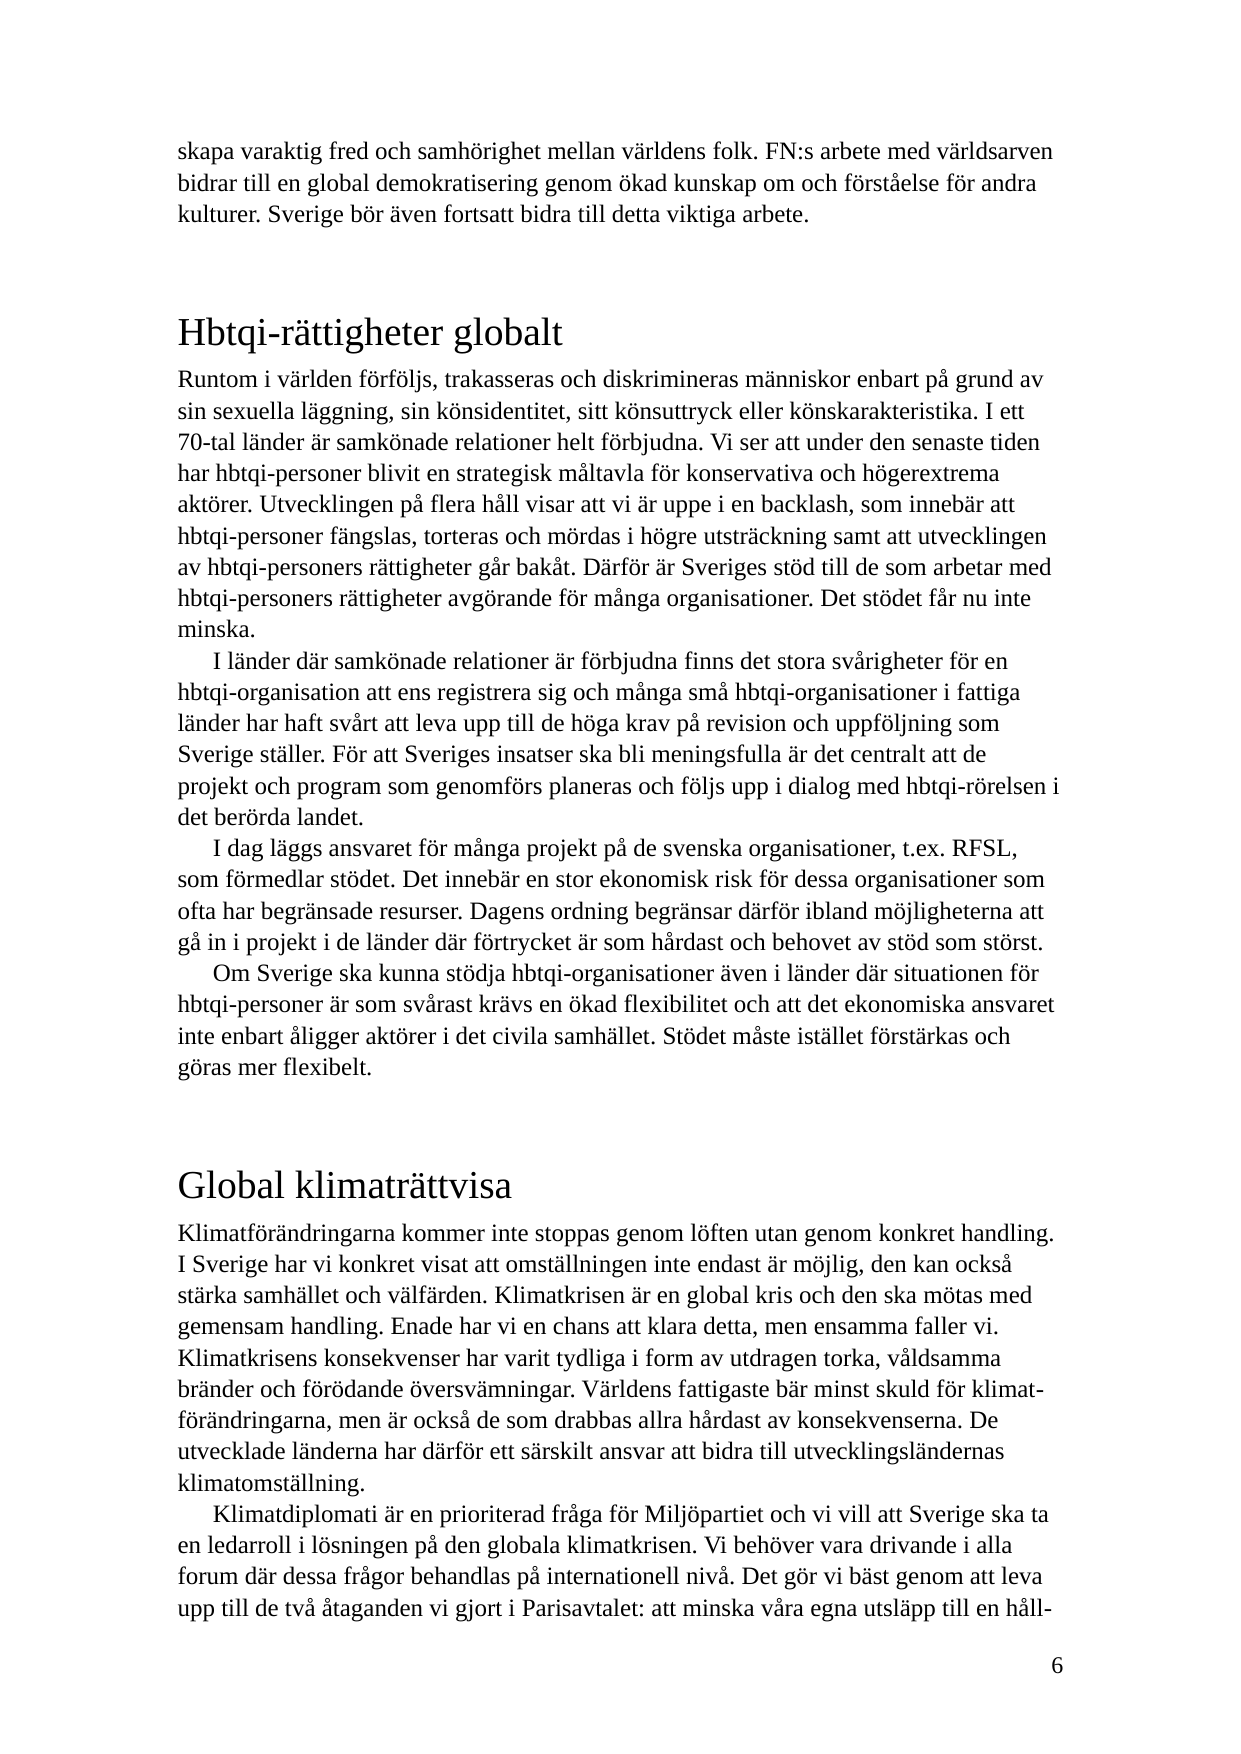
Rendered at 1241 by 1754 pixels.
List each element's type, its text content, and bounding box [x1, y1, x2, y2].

text I länder där samkönade relationer är förbjudna finns det stora svårigheter för en hbtqi-organisation att ens registrera sig och många små hbtqi-organisationer i fattiga länder har haft svårt att leva upp till de höga krav på revision och uppföljning som Sverige ställer. För att Sveriges insatser ska bli meningsfulla är det centralt att de projekt och program som genomförs planeras och följs upp i dialog med hbtqi-rörelsen i det berörda landet. [177, 643, 1063, 831]
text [177, 1496, 1063, 1621]
subtitle Hbtqi-rättigheter globalt [177, 313, 1063, 354]
text Om Sverige ska kunna stödja hbtqi-organisationer även i länder där situationen för hbtqi-personer är som svårast krävs en ökad flexibilitet och att det ekonomiska ansvaret inte enbart åligger aktörer i det civila samhället. Stödet måste istället förstärkas och göras mer flexibelt. [177, 956, 1063, 1081]
text Klimatförändringarna kommer inte stoppas genom löften utan genom konkret handling. I Sverige har vi konkret visat att omställningen inte endast är möjlig, den kan också stärka samhället och välfärden. Klimatkrisen är en global kris och den ska mötas med gemensam handling. Enade har vi en chans att klara detta, men ensamma faller vi. Klimatkrisens konsekvenser har varit tydliga i form av utdragen torka, våldsamma bränder och förödande översvämningar. Världens fattigaste bär minst skuld för klimatförändringarna, men är också de som drabbas allra hårdast av konsekvenserna. De utvecklade länderna har därför ett särskilt ansvar att bidra till utvecklingsländernas klimatomställning. [177, 1215, 1063, 1496]
subtitle Global klimaträttvisa [177, 1166, 1063, 1207]
text I dag läggs ansvaret för många projekt på de svenska organisationer, t.ex. RFSL, som förmedlar stödet. Det innebär en stor ekonomisk risk för dessa organisationer som ofta har begränsade resurser. Dagens ordning begränsar därför ibland möjligheterna att gå in i projekt i de länder där förtrycket är som hårdast och behovet av stöd som störst. [177, 831, 1063, 956]
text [177, 134, 1063, 228]
text Runtom i världen förföljs, trakasseras och diskrimineras människor enbart på grund av sin sexuella läggning, sin könsidentitet, sitt könsuttryck eller könskarakteristika. I ett 70-tal länder är samkönade relationer helt förbjudna. Vi ser att under den senaste tiden har hbtqi-personer blivit en strategisk måltavla för konservativa och högerextrema aktörer. Utvecklingen på flera håll visar att vi är uppe i en backlash, som innebär att hbtqi-personer fängslas, torteras och mördas i högre utsträckning samt att utvecklingen av hbtqi-personers rättigheter går bakåt. Därför är Sveriges stöd till de som arbetar med hbtqi-personers rättigheter avgörande för många organisationer. Det stödet får nu inte minska. [177, 362, 1063, 643]
